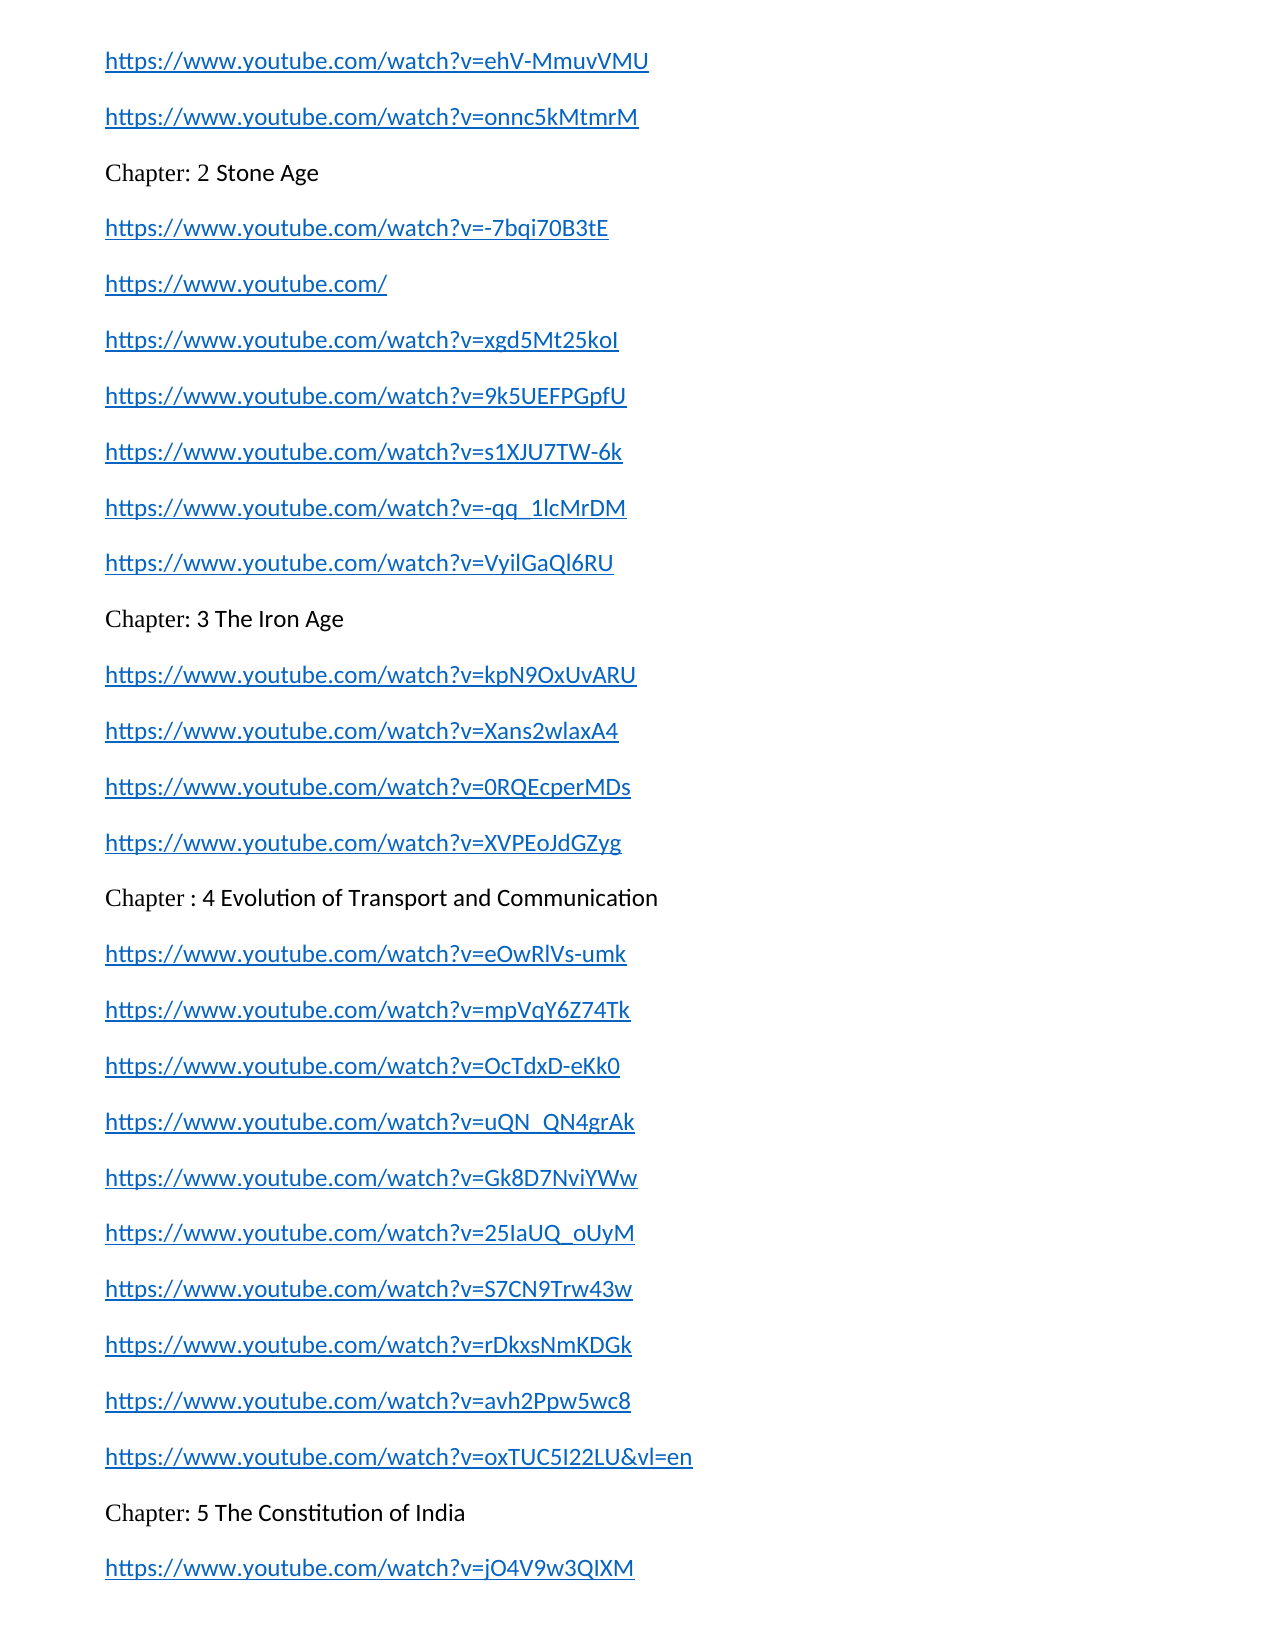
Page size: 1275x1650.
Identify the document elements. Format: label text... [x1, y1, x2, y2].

text https://www.youtube.com/watch?v=jO4V9w3QIXM [105, 1552, 1170, 1583]
text https://www.youtube.com/watch?v=-qq_1lcMrDM [105, 492, 1170, 522]
text https://www.youtube.com/watch?v=xgd5Mt25koI [105, 324, 1170, 355]
text https://www.youtube.com/ [105, 268, 1170, 299]
text Chapter: 5 The Constitution of India [105, 1497, 1170, 1527]
text https://www.youtube.com/watch?v=oxTUC5I22LU&vl=en [105, 1441, 1170, 1471]
text https://www.youtube.com/watch?v=s1XJU7TW-6k [105, 436, 1170, 466]
text https://www.youtube.com/watch?v=0RQEcperMDs [105, 771, 1170, 801]
text Chapter : 4 Evolution of Transport and Communication [105, 882, 1170, 913]
text https://www.youtube.com/watch?v=25IaUQ_oUyM [105, 1217, 1170, 1248]
text https://www.youtube.com/watch?v=onnc5kMtmrM [105, 101, 1170, 131]
text https://www.youtube.com/watch?v=Gk8D7NviYWw [105, 1162, 1170, 1192]
text https://www.youtube.com/watch?v=Xans2wlaxA4 [105, 715, 1170, 746]
text https://www.youtube.com/watch?v=avh2Ppw5wc8 [105, 1385, 1170, 1416]
text https://www.youtube.com/watch?v=kpN9OxUvARU [105, 659, 1170, 690]
text https://www.youtube.com/watch?v=rDkxsNmKDGk [105, 1329, 1170, 1360]
text Chapter: 3 The Iron Age [105, 603, 1170, 634]
text https://www.youtube.com/watch?v=eOwRlVs-umk [105, 938, 1170, 969]
text https://www.youtube.com/watch?v=OcTdxD-eKk0 [105, 1050, 1170, 1081]
text https://www.youtube.com/watch?v=XVPEoJdGZyg [105, 827, 1170, 857]
text https://www.youtube.com/watch?v=uQN_QN4grAk [105, 1106, 1170, 1136]
text https://www.youtube.com/watch?v=ehV-MmuvVMU [105, 45, 1170, 76]
text https://www.youtube.com/watch?v=-7bqi70B3tE [105, 212, 1170, 243]
text https://www.youtube.com/watch?v=S7CN9Trw43w [105, 1273, 1170, 1304]
text Chapter: 2 Stone Age [105, 157, 1170, 187]
text https://www.youtube.com/watch?v=VyilGaQl6RU [105, 547, 1170, 578]
text https://www.youtube.com/watch?v=mpVqY6Z74Tk [105, 994, 1170, 1025]
text https://www.youtube.com/watch?v=9k5UEFPGpfU [105, 380, 1170, 411]
